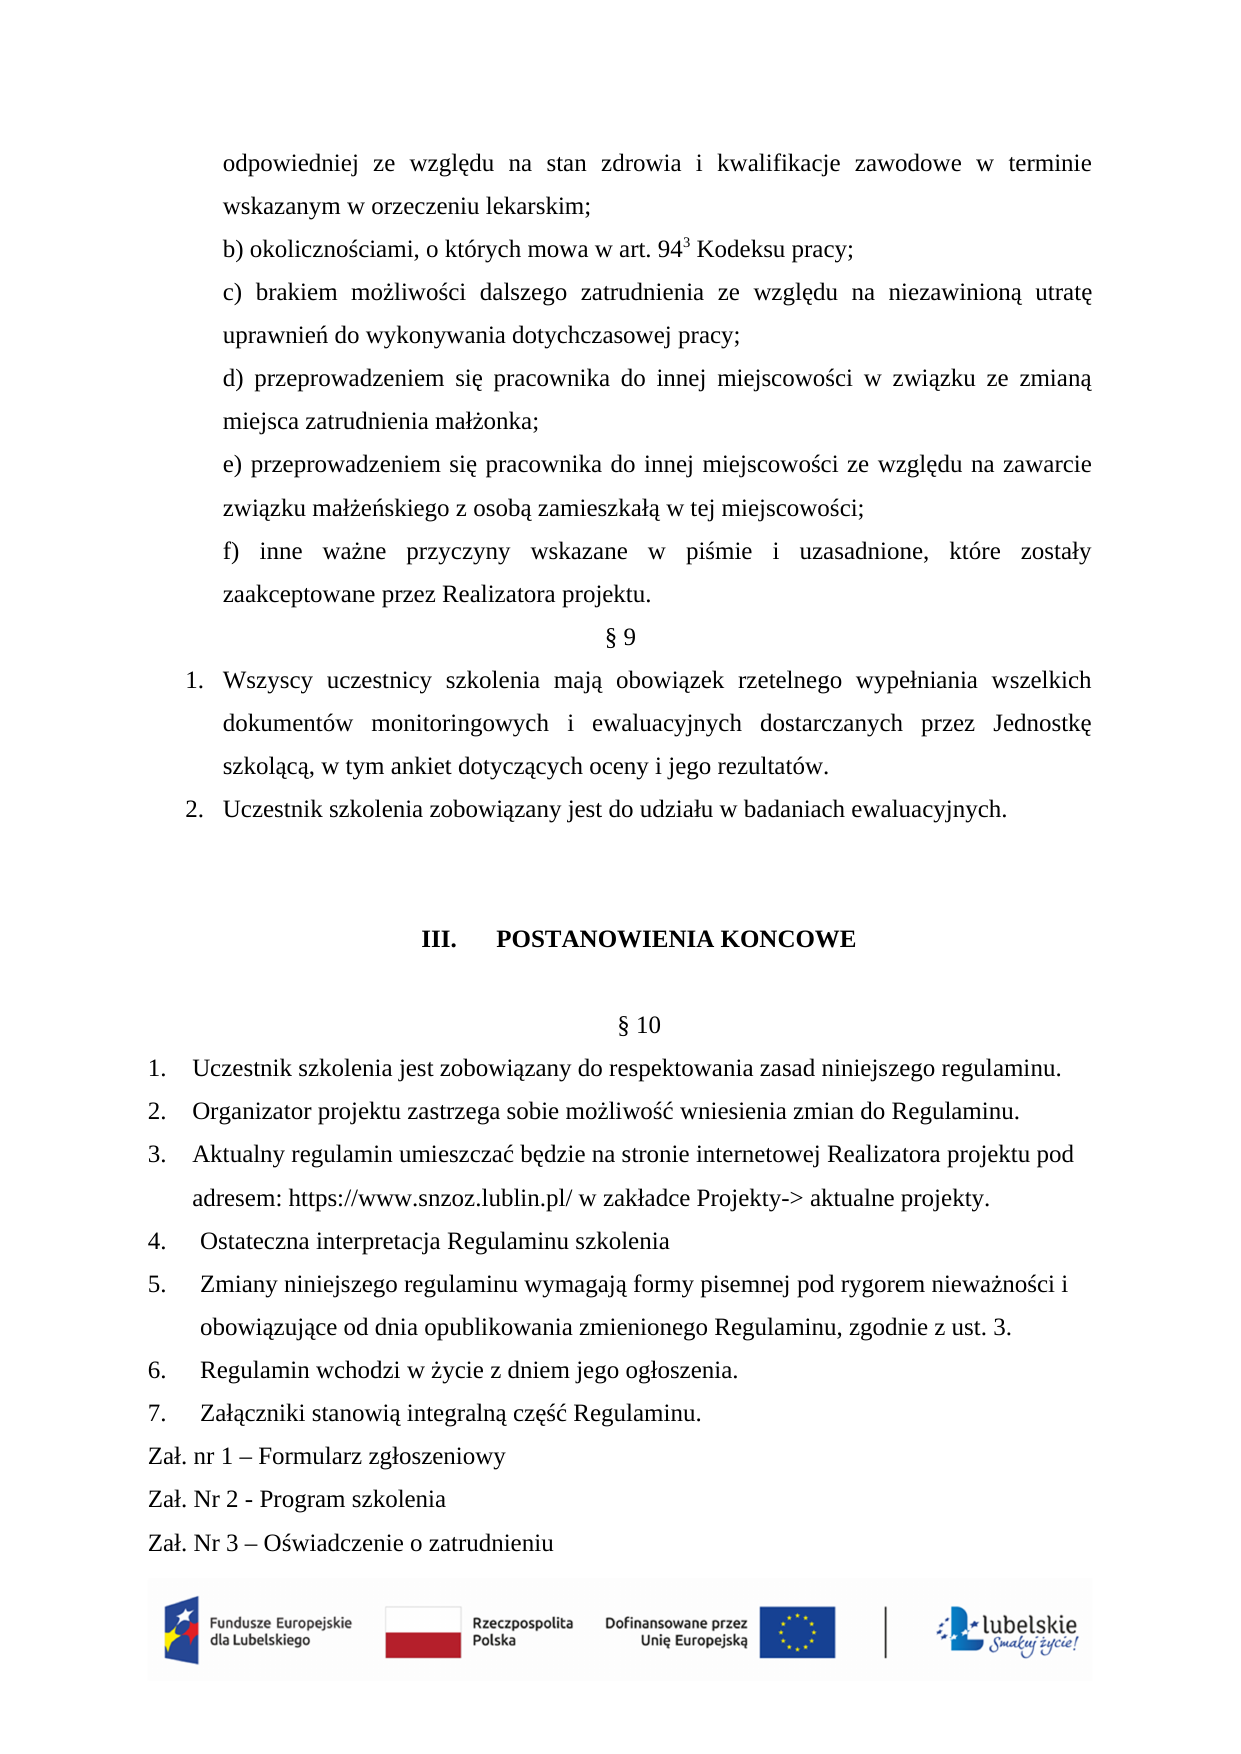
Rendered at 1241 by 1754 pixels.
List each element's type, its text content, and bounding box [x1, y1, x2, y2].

text Zał. Nr 2 - Program szkolenia [148, 1484, 1093, 1513]
text c) brakiem możliwości dalszego zatrudnienia ze względu na niezawinioną utratę uprawnień do wykonywania dotychczasowej pracy; [223, 277, 1093, 349]
text Zał. nr 1 – Formularz zgłoszeniowy [148, 1441, 1093, 1470]
list Załączniki stanowią integralną część Regulaminu. [148, 1398, 1093, 1427]
text d) przeprowadzeniem się pracownika do innej miejscowości w związku ze zmianą miejsca zatrudnienia małżonka; [223, 363, 1093, 435]
list Wszyscy uczestnicy szkolenia mają obowiązek rzetelnego wypełniania wszelkich dokumentów monitoringowych i ewaluacyjnych dostarczanych przez Jednostkę szkolącą, w tym ankiet dotyczących oceny i jego rezultatów. [185, 665, 1093, 780]
list Ostateczna interpretacja Regulaminu szkolenia [148, 1226, 1093, 1254]
text e) przeprowadzeniem się pracownika do innej miejscowości ze względu na zawarcie związku małżeńskiego z osobą zamieszkałą w tej miejscowości; [223, 449, 1093, 521]
list Zmiany niniejszego regulaminu wymagają formy pisemnej pod rygorem nieważności i obowiązujące od dnia opublikowania zmienionego Regulaminu, zgodnie z ust. 3. [148, 1269, 1093, 1341]
text Zał. Nr 3 – Oświadczenie o zatrudnieniu [148, 1528, 1093, 1556]
list Regulamin wchodzi w życie z dniem jego ogłoszenia. [148, 1355, 1093, 1384]
picture [147, 1578, 1093, 1681]
text f) inne ważne przyczyny wskazane w piśmie i uzasadnione, które zostały zaakceptowane przez Realizatora projektu. [223, 536, 1093, 608]
text § 10 [185, 1010, 1093, 1039]
list Aktualny regulamin umieszczać będzie na stronie internetowej Realizatora projektu pod adresem: https://www.snzoz.lublin.pl/ w zakładce Projekty-> aktualne projekty. [148, 1139, 1093, 1211]
list Uczestnik szkolenia jest zobowiązany do respektowania zasad niniejszego regulaminu. [148, 1053, 1093, 1082]
list Organizator projektu zastrzega sobie możliwość wniesienia zmian do Regulaminu. [148, 1096, 1093, 1125]
text § 9 [148, 622, 1093, 651]
list Uczestnik szkolenia zobowiązany jest do udziału w badaniach ewaluacyjnych. [185, 794, 1093, 823]
list POSTANOWIENIA KONCOWE [185, 924, 1093, 953]
text b) okolicznościami, o których mowa w art. 943 Kodeksu pracy; [223, 234, 1093, 263]
